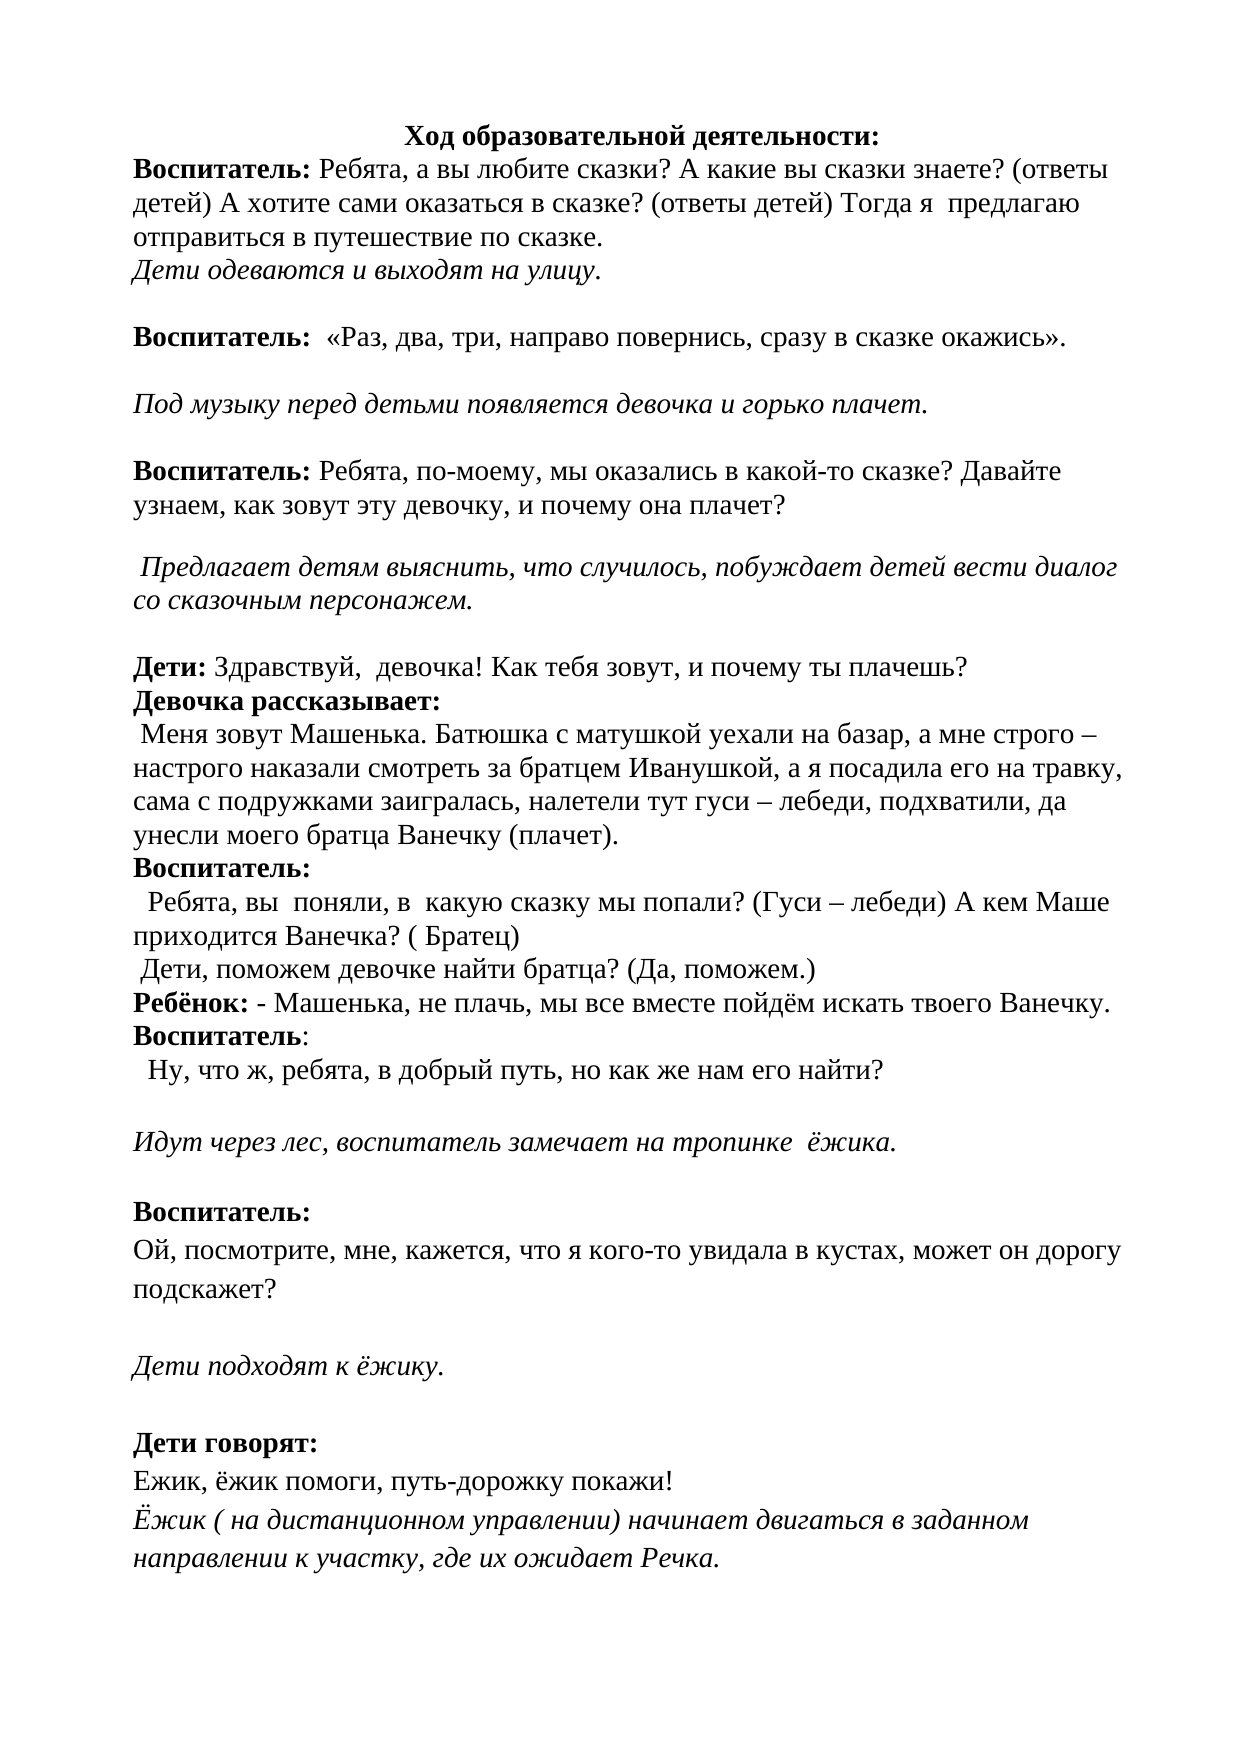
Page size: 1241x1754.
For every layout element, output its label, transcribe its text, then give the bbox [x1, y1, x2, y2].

text Ну, что ж, ребята, в добрый путь, но как же нам его найти? [133, 1052, 1152, 1085]
text Ой, посмотрите, мне, кажется, что я кого-то увидала в кустах, может он дорогу подскажет? [133, 1232, 1152, 1304]
text Ёжик ( на дистанционном управлении) начинает двигаться в заданном направлении к участку, где их ожидает Речка. [133, 1502, 1152, 1574]
text Идут через лес, воспитатель замечает на тропинке ёжика. [133, 1124, 1152, 1189]
text Ежик, ёжик помоги, путь-дорожку покажи! [133, 1463, 1152, 1497]
text Воспитатель: [133, 1194, 1152, 1227]
text Дети говорят: [133, 1425, 1152, 1458]
text Воспитатель: «Раз, два, три, направо повернись, сразу в сказке окажись». [133, 319, 1152, 353]
text Ход образовательной деятельности: [133, 118, 1152, 152]
text Под музыку перед детьми появляется девочка и горько плачет. [133, 386, 1152, 420]
text Дети одеваются и выходят на улицу. [133, 252, 1152, 286]
text Ребёнок: - Машенька, не плачь, мы все вместе пойдём искать твоего Ванечку. Воспитатель: [133, 985, 1152, 1052]
text Воспитатель: Ребята, а вы любите сказки? А какие вы сказки знаете? (ответы детей) А хотите сами оказаться в сказке? (ответы детей) Тогда я предлагаю отправиться в путешествие по сказке. [133, 152, 1152, 252]
text Воспитатель: Ребята, по-моему, мы оказались в какой-то сказке? Давайте узнаем, как зовут эту девочку, и почему она плачет? [133, 420, 1152, 549]
text Дети подходят к ёжику. [133, 1348, 1152, 1381]
text Ребята, вы поняли, в какую сказку мы попали? (Гуси – лебеди) А кем Маше приходится Ванечка? ( Братец) Дети, поможем девочке найти братца? (Да, поможем.) [133, 884, 1152, 985]
text Предлагает детям выяснить, что случилось, побуждает детей вести диалог со сказочным персонажем. Дети: Здравствуй, девочка! Как тебя зовут, и почему ты плачешь? Девочка рассказывает: Меня зовут Машенька. Батюшка с матушкой уехали на базар, а мне строго – настрого наказали смотреть за братцем Иванушкой, а я посадила его на травку, сама с подружками заигралась, налетели тут гуси – лебеди, подхватили, да унесли моего братца Ванечку (плачет). Воспитатель: [133, 549, 1152, 884]
